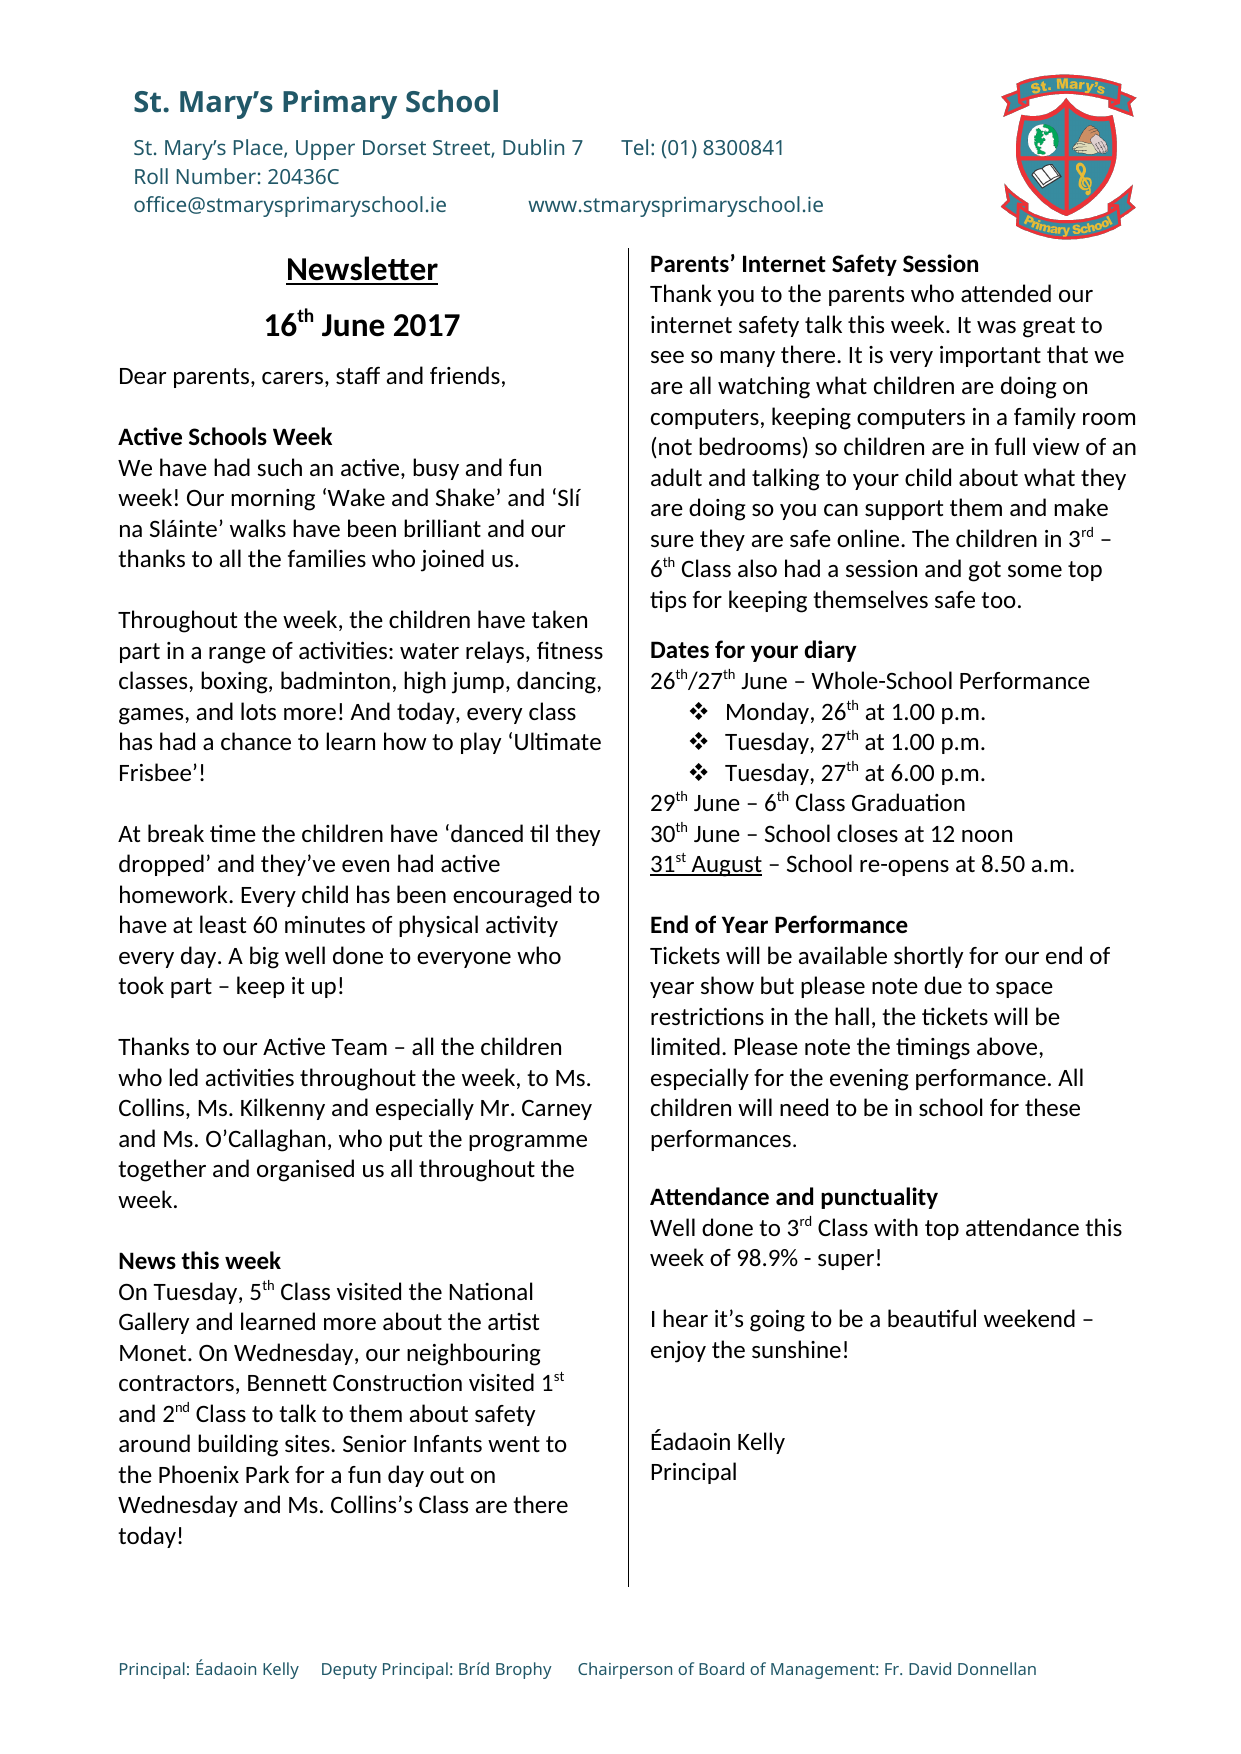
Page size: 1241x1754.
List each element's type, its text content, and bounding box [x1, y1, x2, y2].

text Dates for your diary [650, 634, 1138, 665]
text I hear it’s going to be a beautiful weekend – enjoy the sunshine! [650, 1303, 1138, 1364]
text Active Schools Week [118, 421, 606, 452]
text 31st August – School re-opens at 8.50 a.m. [650, 848, 1138, 879]
text News this week [118, 1245, 606, 1276]
list Tuesday, 27th at 1.00 p.m. [687, 726, 1138, 757]
text Tickets will be available shortly for our end of year show but please note due to space restrictions in the hall, the tickets will be limited. Please note the timings above, especially for the evening performance. All children will need to be in school for these performances. [650, 940, 1138, 1153]
text 30th June – School closes at 12 noon [650, 818, 1138, 848]
text Throughout the week, the children have taken part in a range of activities: water relays, fitness classes, boxing, badminton, high jump, dancing, games, and lots more! And today, every class has had a chance to learn how to play ‘Ultimate Frisbee’! [118, 604, 606, 787]
text We have had such an active, busy and fun week! Our morning ‘Wake and Shake’ and ‘Slí na Sláinte’ walks have been brilliant and our thanks to all the families who joined us. [118, 452, 606, 574]
list Tuesday, 27th at 6.00 p.m. [687, 757, 1138, 787]
text 16th June 2017 [118, 304, 606, 345]
text End of Year Performance [650, 909, 1138, 940]
text 26th/27th June – Whole-School Performance [650, 665, 1138, 696]
text Dear parents, carers, staff and friends, [118, 360, 606, 391]
picture [999, 73, 1138, 241]
text At break time the children have ‘danced til they dropped’ and they’ve even had active homework. Every child has been encouraged to have at least 60 minutes of physical activity every day. A big well done to everyone who took part – keep it up! [118, 818, 606, 1001]
text Thanks to our Active Team – all the children who led activities throughout the week, to Ms. Collins, Ms. Kilkenny and especially Mr. Carney and Ms. O’Callaghan, who put the programme together and organised us all throughout the week. [118, 1032, 606, 1215]
text Newsletter [118, 248, 606, 289]
text Well done to 3rd Class with top attendance this week of 98.9% - super! [650, 1212, 1138, 1273]
text On Tuesday, 5th Class visited the National Gallery and learned more about the artist Monet. On Wednesday, our neighbouring contractors, Bennett Construction visited 1st and 2nd Class to talk to them about safety around building sites. Senior Infants went to the Phoenix Park for a fun day out on Wednesday and Ms. Collins’s Class are there today! [118, 1276, 606, 1550]
text Éadaoin Kelly [650, 1426, 1138, 1456]
text Thank you to the parents who attended our internet safety talk this week. It was great to see so many there. It is very important that we are all watching what children are doing on computers, keeping computers in a family room (not bedrooms) so children are in full view of an adult and talking to your child about what they are doing so you can support them and make sure they are safe online. The children in 3rd – 6th Class also had a session and got some top tips for keeping themselves safe too. [650, 278, 1138, 614]
text 29th June – 6th Class Graduation [650, 787, 1138, 818]
text Principal [650, 1456, 1138, 1487]
text Attendance and punctuality [650, 1181, 1138, 1212]
text Parents’ Internet Safety Session [650, 248, 1138, 278]
list Monday, 26th at 1.00 p.m. [687, 696, 1138, 726]
